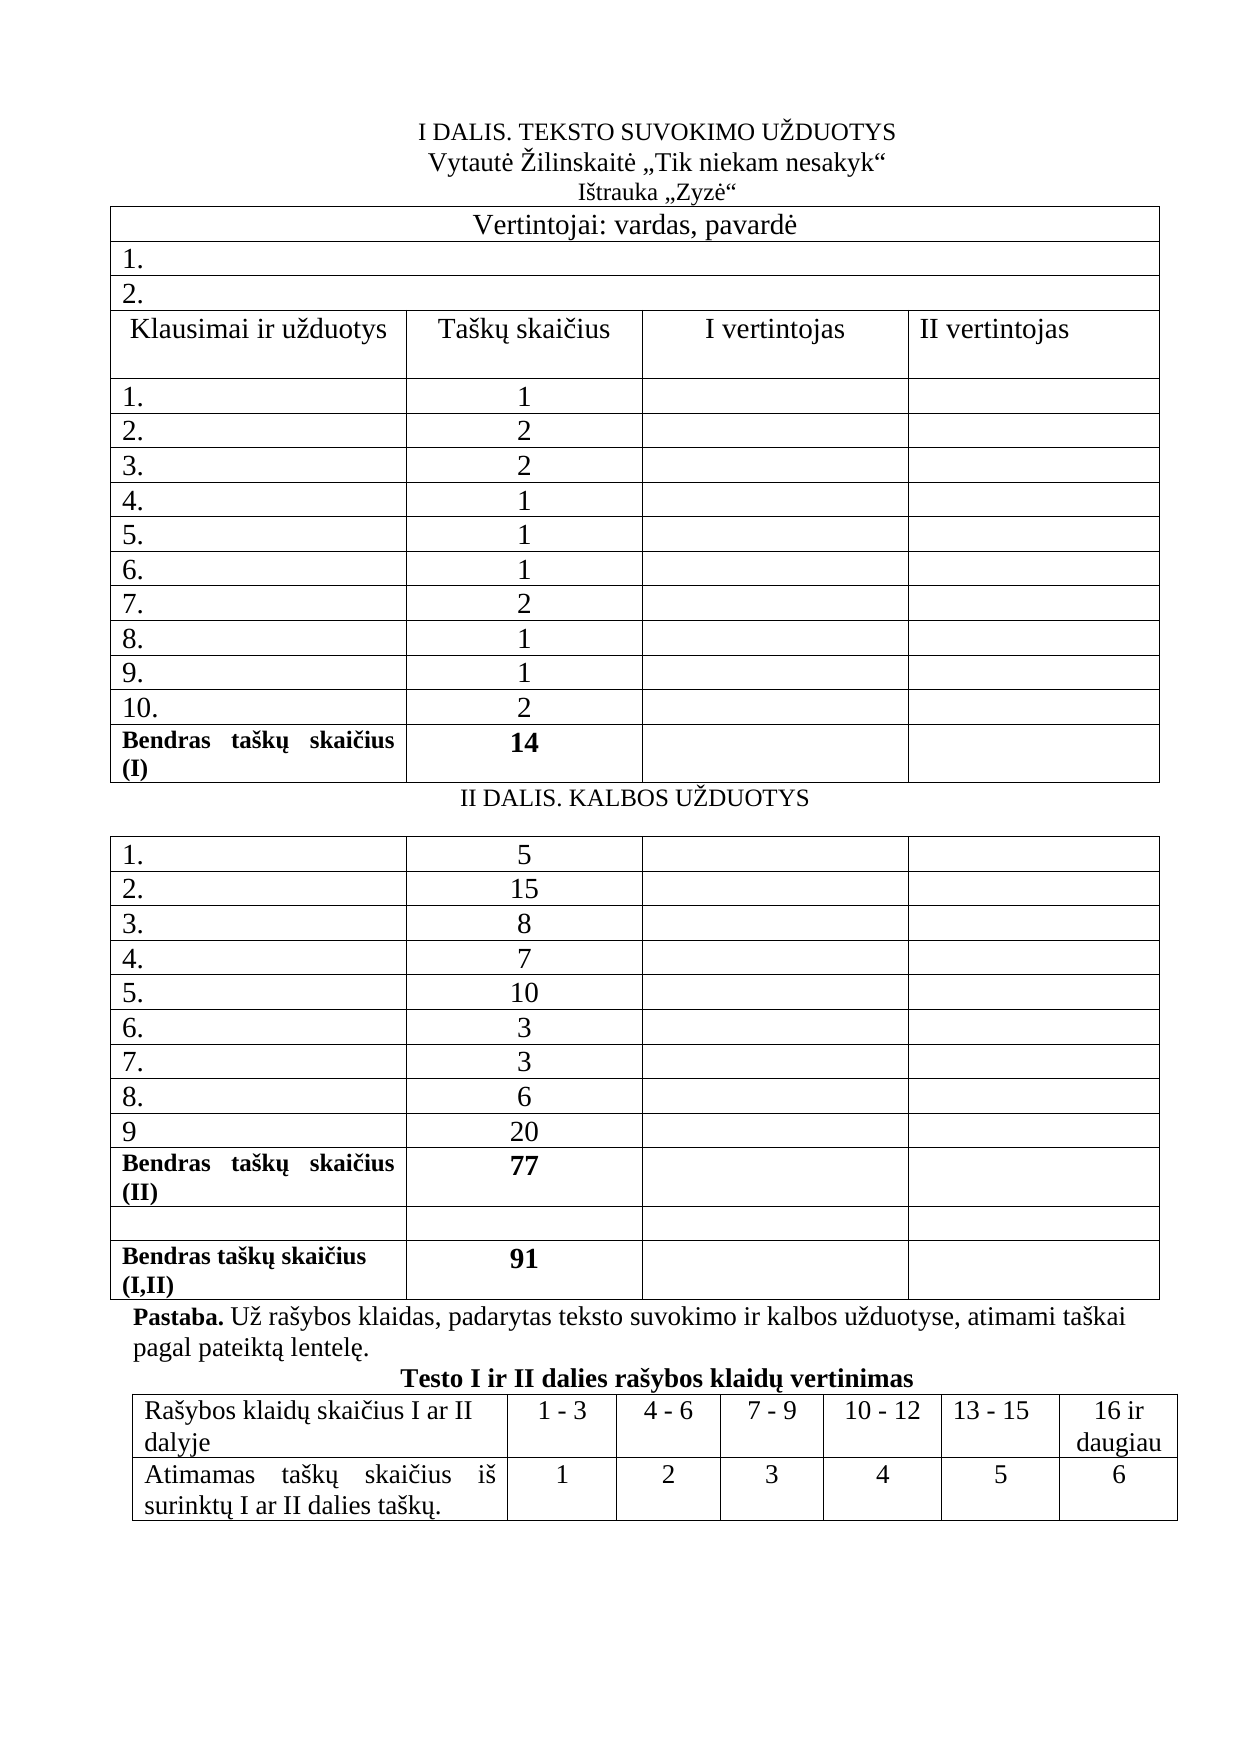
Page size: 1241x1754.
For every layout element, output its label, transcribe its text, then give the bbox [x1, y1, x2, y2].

table_cell [909, 448, 1159, 482]
text Vytautė Žilinskaitė „Tik niekam nesakyk“ [133, 146, 1181, 177]
table_cell [643, 690, 908, 724]
table_cell 7. [111, 1045, 406, 1078]
table_cell [643, 725, 908, 782]
table_cell [643, 1207, 908, 1240]
table_cell 91 [407, 1241, 642, 1299]
table_cell [909, 725, 1159, 782]
table_cell 1 [407, 552, 642, 585]
table_header 13 - 15 [942, 1395, 1059, 1457]
text Pastaba. Už rašybos klaidas, padarytas teksto suvokimo ir kalbos užduotyse, atimami taškai pagal pateiktą lentelę. [133, 1300, 1181, 1362]
table_header 4 - 6 [617, 1395, 720, 1457]
table_cell [909, 1079, 1159, 1113]
text Testo I ir II dalies rašybos klaidų vertinimas [133, 1362, 1181, 1393]
table_cell [643, 621, 908, 654]
table_cell 6 [407, 1079, 642, 1113]
table_cell [909, 414, 1159, 447]
table_cell [643, 1010, 908, 1043]
table_cell [909, 1010, 1159, 1043]
table_cell [643, 1045, 908, 1078]
table_cell 1 [407, 517, 642, 551]
table_cell Atimamas taškų skaičius iš surinktų I ar II dalies taškų. [133, 1458, 507, 1520]
table_cell 10. [111, 690, 406, 724]
table_cell 1 [407, 483, 642, 516]
table_cell [643, 941, 908, 974]
table_cell 2 [407, 586, 642, 620]
table_cell 3 [407, 1045, 642, 1078]
table_cell 3. [111, 906, 406, 940]
table_cell [909, 656, 1159, 689]
table_cell II vertintojas [909, 311, 1159, 378]
table_header Rašybos klaidų skaičius I ar II dalyje [133, 1395, 507, 1457]
table_cell 2 [407, 448, 642, 482]
table_header 1 - 3 [508, 1395, 616, 1457]
table_cell [643, 975, 908, 1009]
table_cell [909, 1045, 1159, 1078]
table_cell 77 [407, 1148, 642, 1206]
table_cell [909, 1148, 1159, 1206]
table_cell 2. [111, 872, 406, 905]
table_cell 1 [407, 379, 642, 412]
table_cell [643, 656, 908, 689]
table_cell [909, 517, 1159, 551]
table_cell [909, 552, 1159, 585]
table_cell [909, 621, 1159, 654]
table_cell [111, 1207, 406, 1240]
table_cell Bendras taškų skaičius (I,II) [111, 1241, 406, 1299]
table_cell [643, 872, 908, 905]
table_cell 1. [111, 379, 406, 412]
table_cell 1. [111, 837, 406, 871]
table_cell 6 [1060, 1458, 1177, 1520]
table_cell [909, 586, 1159, 620]
table_cell 3. [111, 448, 406, 482]
table_cell [643, 586, 908, 620]
table_cell II DALIS. KALBOS UŽDUOTYS [111, 783, 1159, 836]
table_cell [643, 517, 908, 551]
table_cell 2 [407, 414, 642, 447]
table_cell 2 [407, 690, 642, 724]
table_cell Bendras taškų skaičius (I) [111, 725, 406, 782]
table_cell [909, 906, 1159, 940]
table_cell [909, 1241, 1159, 1299]
table_cell 6. [111, 1010, 406, 1043]
table_cell I vertintojas [643, 311, 908, 378]
table_cell 1 [407, 621, 642, 654]
table_cell 1. [111, 242, 1159, 275]
table_cell 7. [111, 586, 406, 620]
table_header 10 - 12 [824, 1395, 941, 1457]
table_cell [909, 483, 1159, 516]
table_cell 14 [407, 725, 642, 782]
table_cell [643, 1241, 908, 1299]
table_cell 5 [942, 1458, 1059, 1520]
table_header 7 - 9 [721, 1395, 823, 1457]
table_cell [643, 1079, 908, 1113]
table_cell 5 [407, 837, 642, 871]
table_cell 3 [407, 1010, 642, 1043]
table_header Vertintojai: vardas, pavardė [111, 207, 1159, 241]
table_cell 8 [407, 906, 642, 940]
table_cell 2. [111, 276, 1159, 310]
text Ištrauka „Zyzė“ [133, 177, 1181, 206]
table_cell [643, 448, 908, 482]
table_cell [909, 690, 1159, 724]
table_cell 8. [111, 1079, 406, 1113]
table_cell 1 [508, 1458, 616, 1520]
table_cell Bendras taškų skaičius (II) [111, 1148, 406, 1206]
table_cell 15 [407, 872, 642, 905]
table_cell 5. [111, 517, 406, 551]
table_cell 1 [407, 656, 642, 689]
table_cell [643, 414, 908, 447]
table_cell [643, 906, 908, 940]
table_cell [909, 1114, 1159, 1147]
table_cell 9 [111, 1114, 406, 1147]
table_cell [643, 379, 908, 412]
table_cell [909, 379, 1159, 412]
table_cell 2 [617, 1458, 720, 1520]
table_cell Taškų skaičius [407, 311, 642, 378]
table_cell [643, 552, 908, 585]
table_cell 2. [111, 414, 406, 447]
table_cell [909, 1207, 1159, 1240]
table_cell 4. [111, 483, 406, 516]
table_cell 7 [407, 941, 642, 974]
table_cell 8. [111, 621, 406, 654]
table_header 16 ir daugiau [1060, 1395, 1177, 1457]
table_cell [407, 1207, 642, 1240]
table_cell 4 [824, 1458, 941, 1520]
table_cell [909, 872, 1159, 905]
table_cell [643, 837, 908, 871]
table_cell 4. [111, 941, 406, 974]
table_cell [909, 975, 1159, 1009]
table_cell 3 [721, 1458, 823, 1520]
table_cell 20 [407, 1114, 642, 1147]
table_cell 5. [111, 975, 406, 1009]
table_cell [643, 1148, 908, 1206]
table_cell [909, 837, 1159, 871]
table_cell [643, 483, 908, 516]
table_cell 9. [111, 656, 406, 689]
table_cell 10 [407, 975, 642, 1009]
table_cell [909, 941, 1159, 974]
text I DALIS. TEKSTO SUVOKIMO UŽDUOTYS [133, 117, 1181, 146]
table_cell Klausimai ir užduotys [111, 311, 406, 378]
table_cell [643, 1114, 908, 1147]
table_cell 6. [111, 552, 406, 585]
